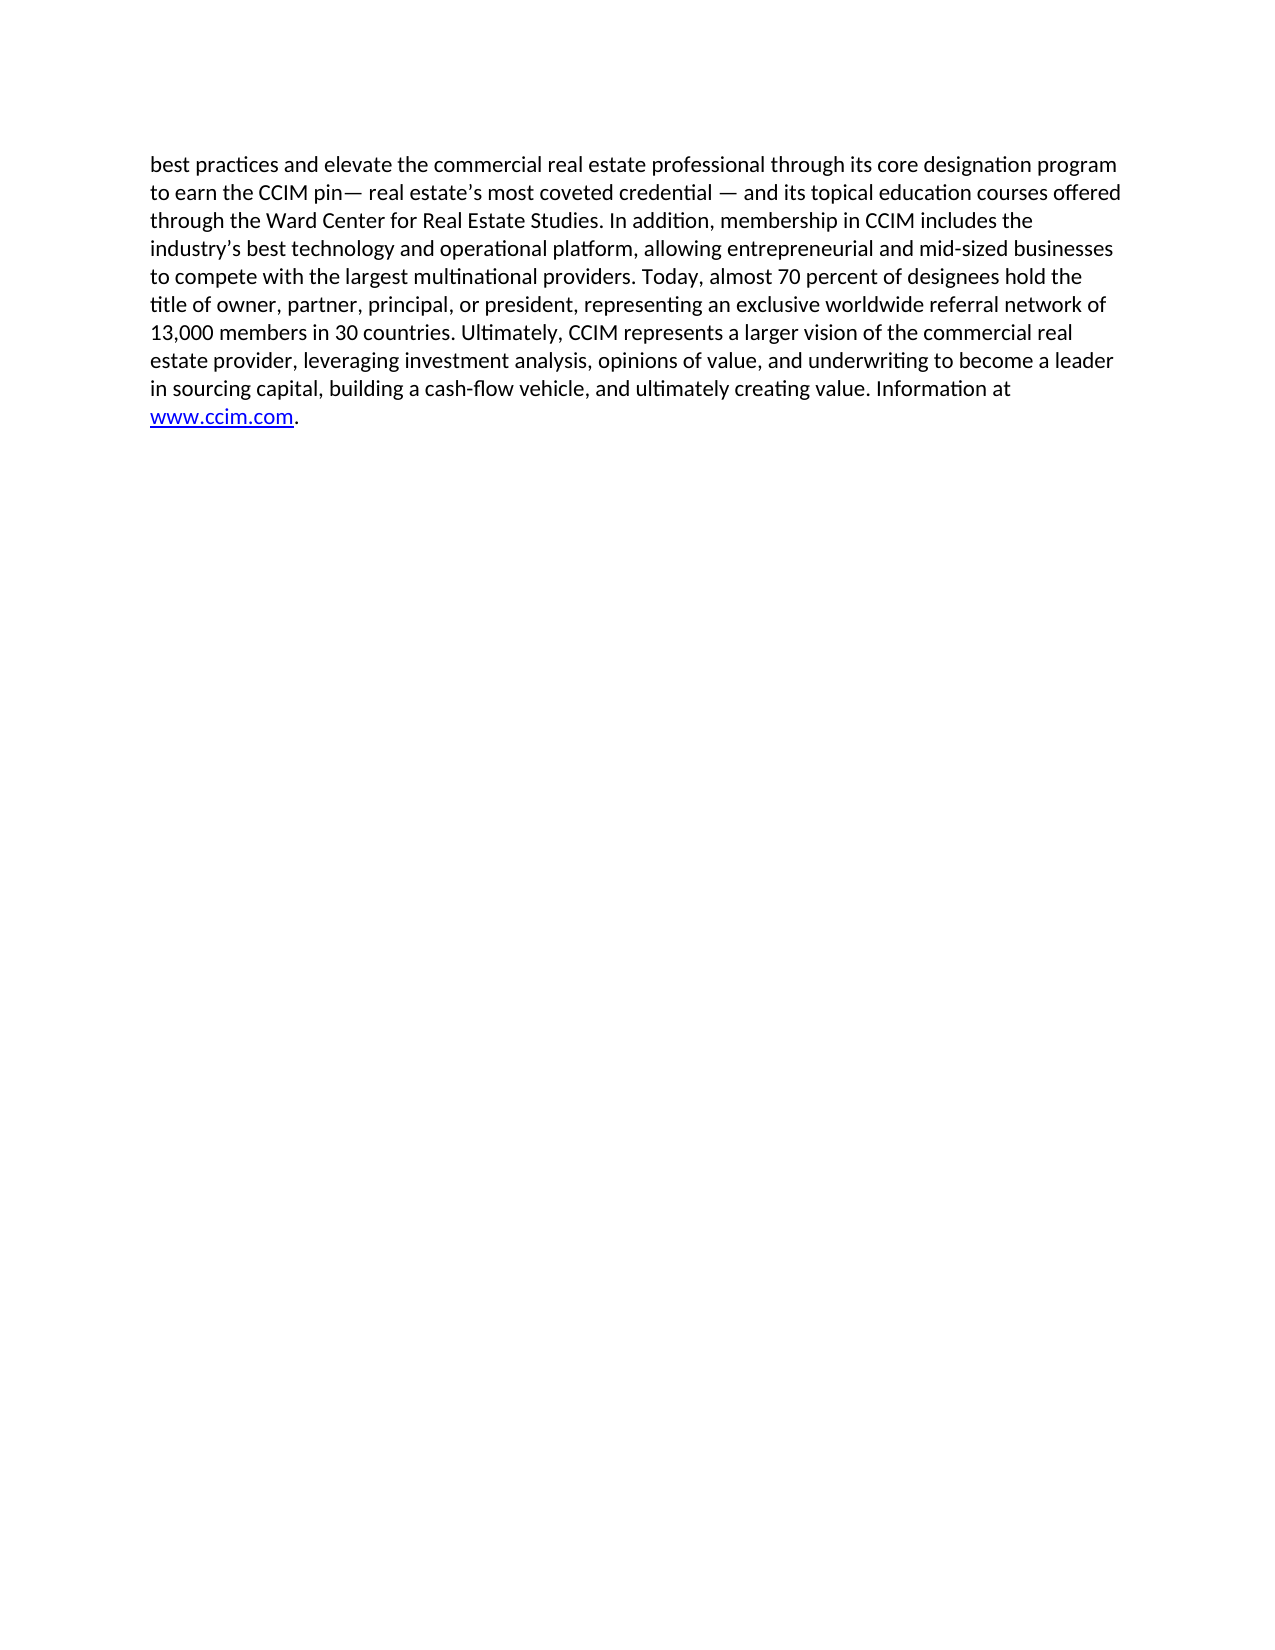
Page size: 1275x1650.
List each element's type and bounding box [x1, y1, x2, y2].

text [150, 150, 1125, 430]
